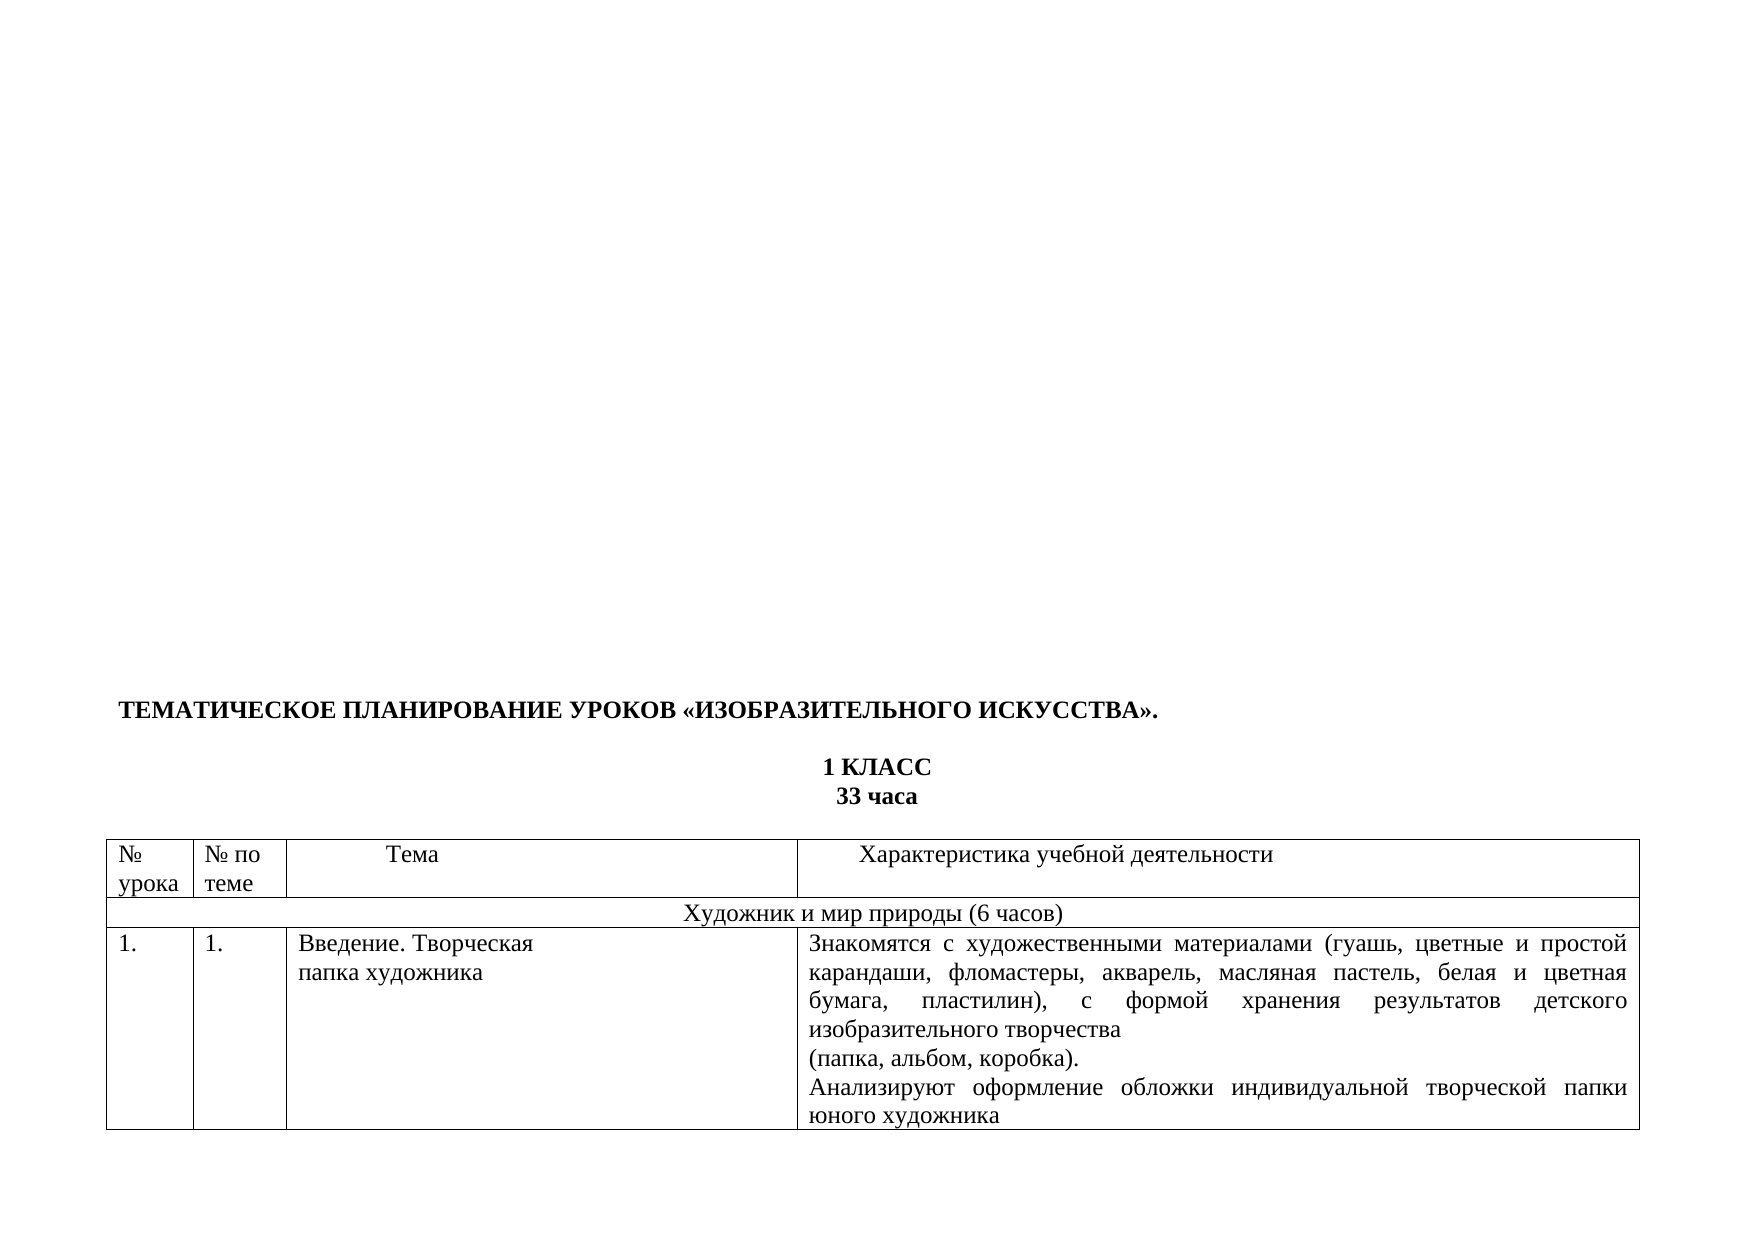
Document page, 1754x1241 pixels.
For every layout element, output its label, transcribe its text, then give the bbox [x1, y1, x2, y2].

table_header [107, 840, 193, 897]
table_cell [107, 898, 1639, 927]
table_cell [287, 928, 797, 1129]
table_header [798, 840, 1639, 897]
text ТЕМАТИЧЕСКОЕ ПЛАНИРОВАНИЕ УРОКОВ «ИЗОБРАЗИТЕЛЬНОГО ИСКУССТВА». [118, 695, 1636, 723]
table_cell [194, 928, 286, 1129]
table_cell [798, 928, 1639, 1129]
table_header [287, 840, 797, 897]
text 33 часа [118, 781, 1636, 810]
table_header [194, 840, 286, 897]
text 1 КЛАСС [118, 752, 1636, 781]
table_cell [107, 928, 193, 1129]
